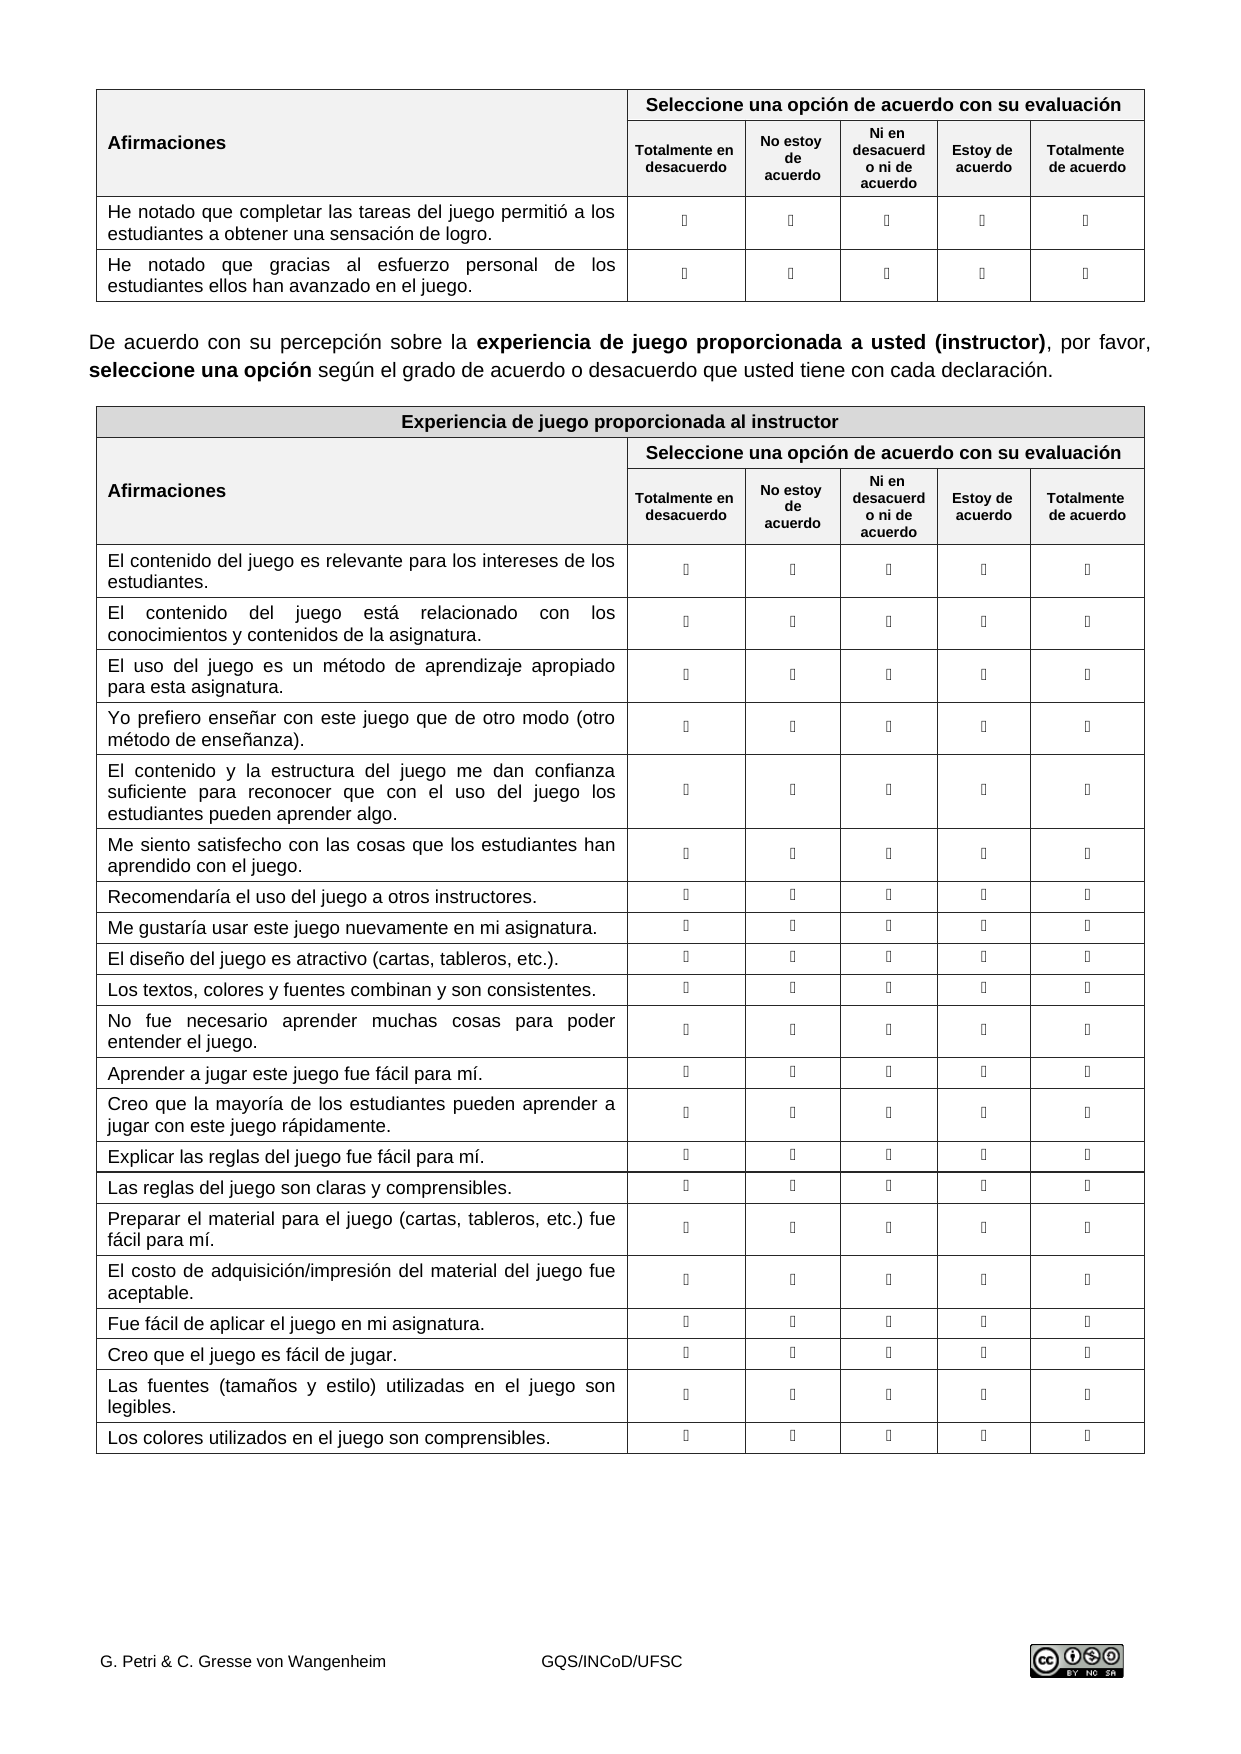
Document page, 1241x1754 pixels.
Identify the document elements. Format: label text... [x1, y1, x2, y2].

table_cell [938, 1423, 1030, 1453]
table_cell [841, 1142, 937, 1171]
table_cell [1031, 1204, 1144, 1255]
table_cell [841, 1423, 937, 1453]
table_cell [938, 1006, 1030, 1057]
table_cell [841, 250, 937, 301]
table_cell Creo que la mayoría de los estudiantes pueden aprender a jugar con este juego rápidamente. [97, 1089, 627, 1141]
table_cell [841, 1370, 937, 1422]
table_cell [1031, 1309, 1144, 1338]
table_cell Ni en desacuerdo ni de acuerdo [841, 121, 937, 196]
table_cell [841, 1339, 937, 1369]
table_cell [938, 1058, 1030, 1088]
table_cell [1031, 1339, 1144, 1369]
picture [1030, 1644, 1124, 1678]
table_cell [746, 1339, 840, 1369]
table_cell [1031, 703, 1144, 754]
table_cell [841, 975, 937, 1004]
table_cell [1031, 913, 1144, 943]
table_cell [938, 250, 1030, 301]
table_cell [841, 1309, 937, 1338]
table_cell [938, 755, 1030, 828]
table_cell [1031, 1142, 1144, 1171]
table_cell [628, 703, 745, 754]
table_cell [746, 1204, 840, 1255]
table_cell [1031, 1089, 1144, 1141]
table_cell [1031, 882, 1144, 912]
table_cell [1031, 1173, 1144, 1202]
table_cell [938, 598, 1030, 649]
table_cell [841, 598, 937, 649]
table_cell [628, 197, 745, 248]
table_cell [746, 1423, 840, 1453]
table_cell [841, 1256, 937, 1307]
text De acuerdo con su percepción sobre la experiencia de juego proporcionada a usted (instructor), por favor, seleccione una opción según el grado de acuerdo o desacuerdo que usted tiene con cada declaración. [89, 330, 1152, 382]
table_cell [938, 1089, 1030, 1141]
table_cell [628, 1142, 745, 1171]
table_cell Totalmente de acuerdo [1031, 469, 1144, 544]
table_cell No fue necesario aprender muchas cosas para poder entender el juego. [97, 1006, 627, 1057]
table_cell [938, 944, 1030, 974]
table_cell Fue fácil de aplicar el juego en mi asignatura. [97, 1309, 627, 1338]
table_cell Me siento satisfecho con las cosas que los estudiantes han aprendido con el juego. [97, 829, 627, 881]
table_cell [746, 829, 840, 881]
table_cell [628, 1204, 745, 1255]
table_cell [746, 703, 840, 754]
table_cell [1031, 1423, 1144, 1453]
table_cell [938, 882, 1030, 912]
table_cell [628, 250, 745, 301]
table_cell [1031, 944, 1144, 974]
table_cell Creo que el juego es fácil de jugar. [97, 1339, 627, 1369]
table_cell [746, 1089, 840, 1141]
table_cell [841, 913, 937, 943]
table_cell [628, 829, 745, 881]
table_cell [841, 1006, 937, 1057]
table_cell [1031, 650, 1144, 702]
table_cell [628, 1089, 745, 1141]
table_cell [938, 1339, 1030, 1369]
table_cell [841, 1089, 937, 1141]
table_cell [841, 1173, 937, 1202]
table_cell Afirmaciones [97, 438, 627, 544]
table_cell [746, 1370, 840, 1422]
table_cell El uso del juego es un método de aprendizaje apropiado para esta asignatura. [97, 650, 627, 702]
table_cell [628, 1370, 745, 1422]
table_cell [628, 913, 745, 943]
table_cell El diseño del juego es atractivo (cartas, tableros, etc.). [97, 944, 627, 974]
table_cell [746, 250, 840, 301]
table_cell [938, 197, 1030, 248]
table_cell Preparar el material para el juego (cartas, tableros, etc.) fue fácil para mí. [97, 1204, 627, 1255]
table_cell [1031, 545, 1144, 597]
table_cell [746, 650, 840, 702]
table_cell [1031, 1256, 1144, 1307]
table_cell [1031, 829, 1144, 881]
table_cell [628, 755, 745, 828]
table_cell Explicar las reglas del juego fue fácil para mí. [97, 1142, 627, 1171]
table_cell [938, 975, 1030, 1004]
table_cell Las reglas del juego son claras y comprensibles. [97, 1173, 627, 1202]
table_cell [938, 1256, 1030, 1307]
table_cell Aprender a jugar este juego fue fácil para mí. [97, 1058, 627, 1088]
table_cell [628, 882, 745, 912]
table_cell [938, 703, 1030, 754]
table_cell [938, 1309, 1030, 1338]
table_cell Seleccione una opción de acuerdo con su evaluación [628, 90, 1144, 119]
table_cell [1031, 1058, 1144, 1088]
table_cell [841, 944, 937, 974]
table_cell [628, 1256, 745, 1307]
table_cell [841, 545, 937, 597]
table_cell [628, 1339, 745, 1369]
table_cell [1031, 1006, 1144, 1057]
table_cell [746, 1006, 840, 1057]
table_cell Ni en desacuerdo ni de acuerdo [841, 469, 937, 544]
table_cell [746, 1142, 840, 1171]
table_cell [628, 1173, 745, 1202]
table_cell Totalmente en desacuerdo [628, 121, 745, 196]
table_cell Totalmente en desacuerdo [628, 469, 745, 544]
table_cell [628, 944, 745, 974]
table_cell [746, 1173, 840, 1202]
table_cell [628, 1423, 745, 1453]
table_cell [841, 1058, 937, 1088]
table_cell [746, 975, 840, 1004]
table_cell [746, 197, 840, 248]
table_cell [841, 829, 937, 881]
table_cell [628, 975, 745, 1004]
table_cell El contenido del juego es relevante para los intereses de los estudiantes. [97, 545, 627, 597]
table_cell [746, 598, 840, 649]
table_cell He notado que completar las tareas del juego permitió a los estudiantes a obtener una sensación de logro. [97, 197, 627, 248]
table_cell Estoy de acuerdo [938, 121, 1030, 196]
table_cell [938, 650, 1030, 702]
table_cell [746, 882, 840, 912]
table_cell [746, 913, 840, 943]
table_cell [628, 1309, 745, 1338]
table_cell [746, 1309, 840, 1338]
table_cell [938, 1204, 1030, 1255]
table_cell [628, 545, 745, 597]
table_cell [938, 829, 1030, 881]
table_cell [628, 1058, 745, 1088]
table_cell Yo prefiero enseñar con este juego que de otro modo (otro método de enseñanza). [97, 703, 627, 754]
table_cell [938, 913, 1030, 943]
table_cell [628, 650, 745, 702]
table_cell [841, 755, 937, 828]
table_cell [746, 1058, 840, 1088]
table_cell [746, 1256, 840, 1307]
table_cell Recomendaría el uso del juego a otros instructores. [97, 882, 627, 912]
table_cell [628, 598, 745, 649]
table_cell He notado que gracias al esfuerzo personal de los estudiantes ellos han avanzado en el juego. [97, 250, 627, 301]
table_cell [841, 1204, 937, 1255]
table_header Experiencia de juego proporcionada al instructor [97, 407, 1144, 437]
table_cell Seleccione una opción de acuerdo con su evaluación [628, 438, 1144, 468]
table_cell [938, 1173, 1030, 1202]
table_cell [841, 197, 937, 248]
table_cell Los textos, colores y fuentes combinan y son consistentes. [97, 975, 627, 1004]
table_cell [746, 545, 840, 597]
table_cell [1031, 250, 1144, 301]
table_cell [746, 755, 840, 828]
table_cell [1031, 598, 1144, 649]
table_cell [1031, 197, 1144, 248]
table_cell El contenido y la estructura del juego me dan confianza suficiente para reconocer que con el uso del juego los estudiantes pueden aprender algo. [97, 755, 627, 828]
table_cell Afirmaciones [97, 90, 627, 196]
table_cell [938, 1370, 1030, 1422]
table_cell [841, 882, 937, 912]
table_cell [746, 944, 840, 974]
table_cell [628, 1006, 745, 1057]
table_cell [1031, 1370, 1144, 1422]
table_cell [938, 1142, 1030, 1171]
table_cell Los colores utilizados en el juego son comprensibles. [97, 1423, 627, 1453]
table_cell El costo de adquisición/impresión del material del juego fue aceptable. [97, 1256, 627, 1307]
table_cell Las fuentes (tamaños y estilo) utilizadas en el juego son legibles. [97, 1370, 627, 1422]
table_cell [1031, 755, 1144, 828]
table_cell El contenido del juego está relacionado con los conocimientos y contenidos de la asignatura. [97, 598, 627, 649]
table_cell [938, 545, 1030, 597]
table_cell [841, 650, 937, 702]
table_cell Totalmente de acuerdo [1031, 121, 1144, 196]
table_cell No estoy de acuerdo [746, 121, 840, 196]
table_cell [1031, 975, 1144, 1004]
table_cell Me gustaría usar este juego nuevamente en mi asignatura. [97, 913, 627, 943]
table_cell No estoy de acuerdo [746, 469, 840, 544]
table_cell [841, 703, 937, 754]
table_cell Estoy de acuerdo [938, 469, 1030, 544]
